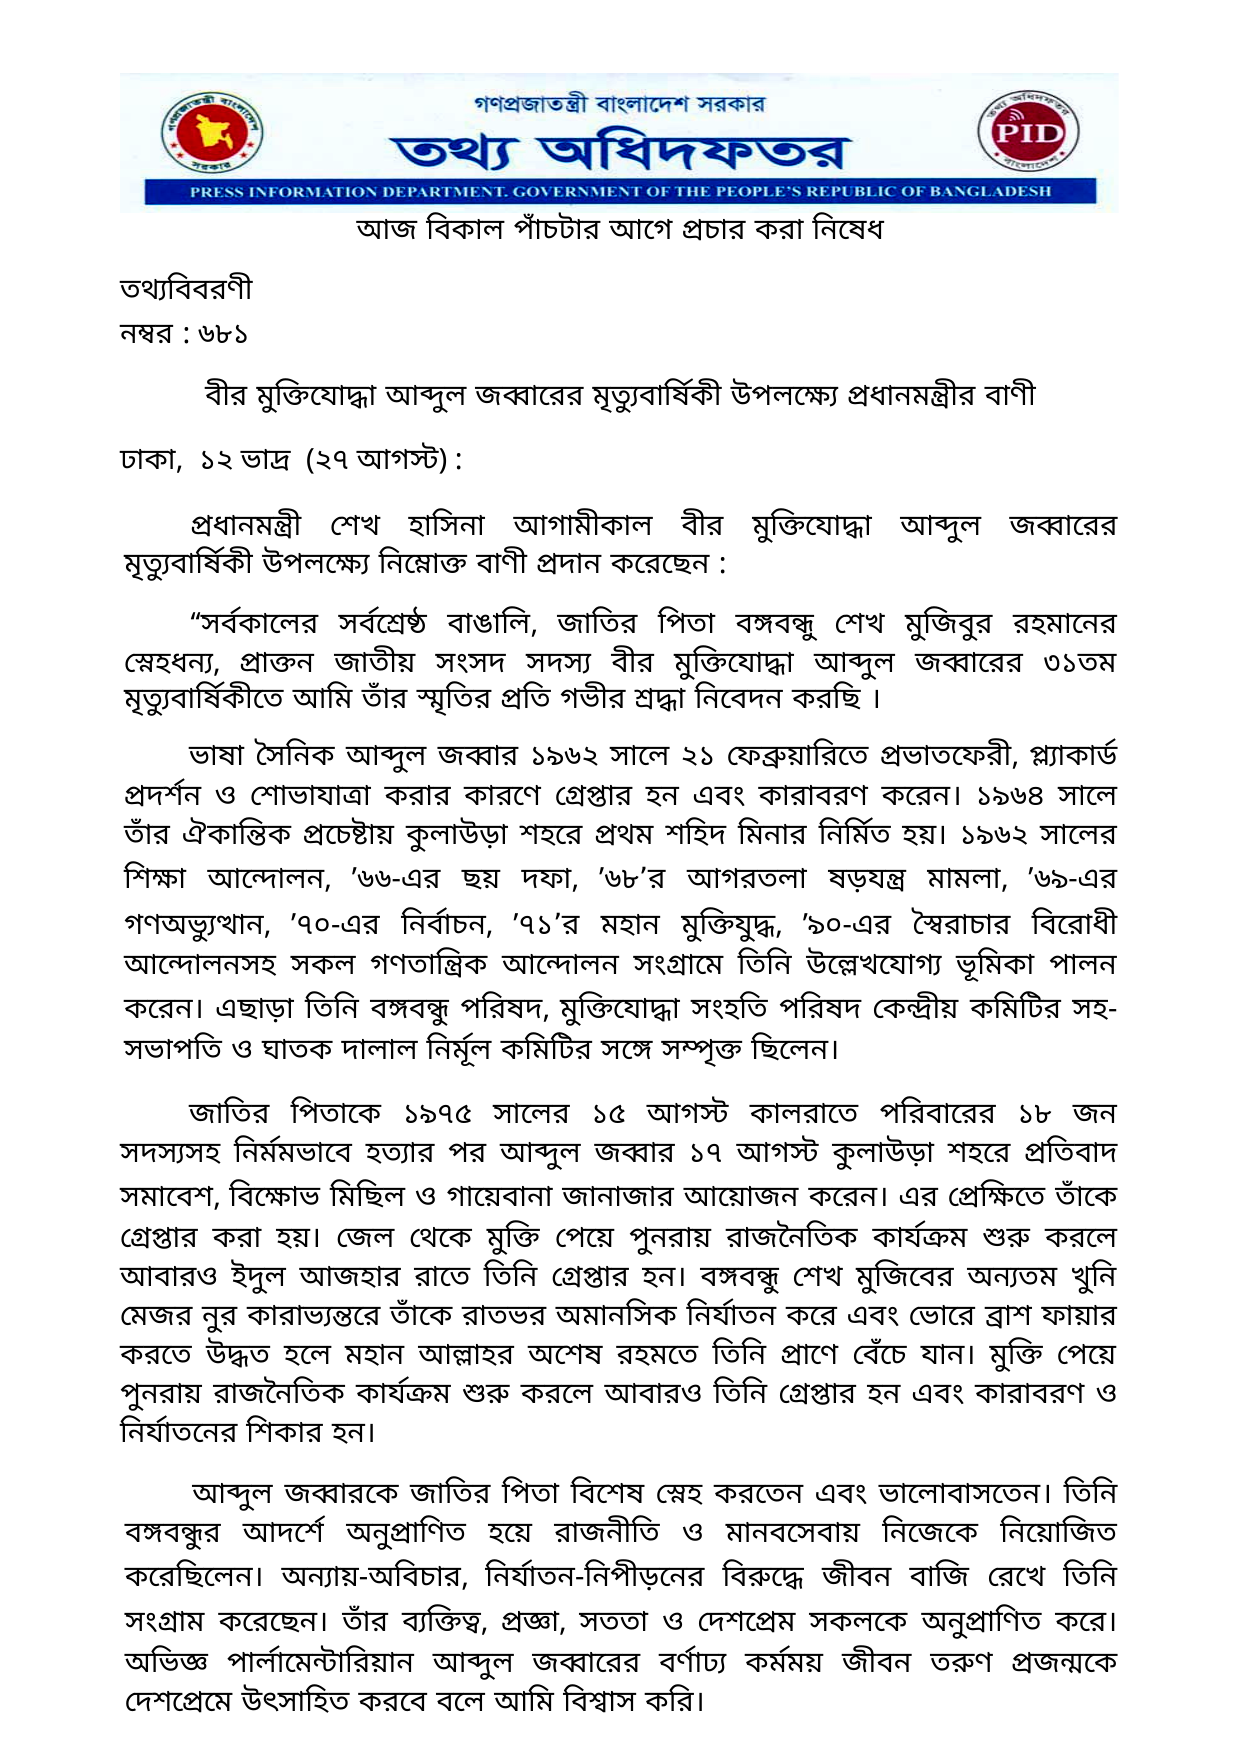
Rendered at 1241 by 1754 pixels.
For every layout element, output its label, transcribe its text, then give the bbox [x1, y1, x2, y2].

text বীর মুক্তিযোদ্ধা আব্দুল জব্বারের মৃত্যুবার্ষিকী উপলক্ষ্যে প্রধানমন্ত্রীর বাণী [120, 378, 282, 412]
text প্রধানমন্ত্রী শেখ হাসিনা আগামীকাল বীর মুক্তিযোদ্ধা আব্দুল জব্বারের মৃত্যুবার্ষিকী উপলক্ষ্যে নিম্নোক্ত বাণী প্রদান করেছেন : [124, 508, 1117, 582]
text ভাষা সৈনিক আব্দুল জব্বার ১৯৬২ সালে ২১ ফেব্রুয়ারিতে প্রভাতফেরী, প্ল্যাকার্ড প্রদর্শন ও শোভাযাত্রা করার কারণে গ্রেপ্তার হন এবং কারাবরণ করেন। ১৯৬৪ সালে তাঁর ঐকান্তিক প্রচেষ্টায় কুলাউড়া শহরে প্রথম শহিদ মিনার নির্মিত হয়। ১৯৬২ সালের শিক্ষা আন্দোলন, ’৬৬-এর ছয় দফা, ’৬৮’র আগরতলা ষড়যন্ত্র মামলা, ’৬৯-এর গণঅভ্যুত্থান, ’৭০-এর নির্বাচন, ’৭১’র মহান মুক্তিযুদ্ধ, ’৯০-এর স্বৈরাচার বিরোধী আন্দোলনসহ সকল গণতান্ত্রিক আন্দোলন সংগ্রামে তিনি উল্লেখযোগ্য ভূমিকা পালন করেন। এছাড়া তিনি বঙ্গবন্ধু পরিষদ, মুক্তিযোদ্ধা সংহতি পরিষদ কেন্দ্রীয় কমিটির সহ-সভাপতি ও ঘাতক দালাল নির্মূল কমিটির সঙ্গে সম্পৃক্ত ছিলেন। [124, 734, 1117, 1066]
text জাতির পিতাকে ১৯৭৫ সালের ১৫ আগস্ট কালরাতে পরিবারের ১৮ জন সদস্যসহ নির্মমভাবে হত্যার পর আব্দুল জব্বার ১৭ আগস্ট কুলাউড়া শহরে প্রতিবাদ সমাবেশ, বিক্ষোভ মিছিল ও গায়েবানা জানাজার আয়োজন করেন। এর প্রেক্ষিতে তাঁকে গ্রেপ্তার করা হয়। জেল থেকে মুক্তি পেয়ে পুনরায় রাজনৈতিক কার্যক্রম শুরু করলে আবারও ইদুল আজহার রাতে তিনি গ্রেপ্তার হন। বঙ্গবন্ধু শেখ মুজিবের অন্যতম খুনি মেজর নুর কারাভ্যন্তরে তাঁকে রাতভর অমানসিক নির্যাতন করে এবং ভোরে ব্রাশ ফায়ার করতে উদ্ধত হলে মহান আল্লাহর অশেষ রহমতে তিনি প্রাণে বেঁচে যান। মুক্তি পেয়ে পুনরায় রাজনৈতিক কার্যক্রম শুরু করলে আবারও তিনি গ্রেপ্তার হন এবং কারাবরণ ও নির্যাতনের শিকার হন। [120, 1097, 1117, 1449]
text ‘‘সর্বকালের সর্বশ্রেষ্ঠ বাঙালি, জাতির পিতা বঙ্গবন্ধু শেখ মুজিবুর রহমানের স্নেহধন্য, প্রাক্তন জাতীয় সংসদ সদস্য বীর মুক্তিযোদ্ধা আব্দুল জব্বারের ৩১তম মৃত্যুবার্ষিকীতে আমি তাঁর স্মৃতির প্রতি গভীর শ্রদ্ধা নিবেদন করছি । [124, 602, 1117, 715]
text বীর মুক্তিযোদ্ধা আব্দুল জব্বারের মৃত্যুবার্ষিকী উপলক্ষ্যে প্রধানমন্ত্রীর বাণী [271, 378, 670, 412]
text ঢাকা, ১২ ভাদ্র (২৭ আগস্ট) : [120, 438, 1120, 481]
text আজ বিকাল পাঁচটার আগে প্রচার করা নিষেধ [120, 212, 1120, 246]
text বীর মুক্তিযোদ্ধা আব্দুল জব্বারের মৃত্যুবার্ষিকী উপলক্ষ্যে প্রধানমন্ত্রীর বাণী [604, 378, 1120, 412]
text আব্দুল জব্বারকে জাতির পিতা বিশেষ স্নেহ করতেন এবং ভালোবাসতেন। তিনি বঙ্গবন্ধুর আদর্শে অনুপ্রাণিত হয়ে রাজনীতি ও মানবসেবায় নিজেকে নিয়োজিত করেছিলেন। অন্যায়-অবিচার, নির্যাতন-নিপীড়নের বিরুদ্ধে জীবন বাজি রেখে তিনি সংগ্রাম করেছেন। তাঁর ব্যক্তিত্ব, প্রজ্ঞা, সততা ও দেশপ্রেম সকলকে অনুপ্রাণিত করে। অভিজ্ঞ পার্লামেন্টারিয়ান আব্দুল জব্বারের বর্ণাঢ্য কর্মময় জীবন তরুণ প্রজন্মকে দেশপ্রেমে উৎসাহিত করবে বলে আমি বিশ্বাস করি। [124, 1476, 1117, 1718]
text তথ্যবিবরণী নম্বর : ৬৮১ [120, 272, 1120, 352]
